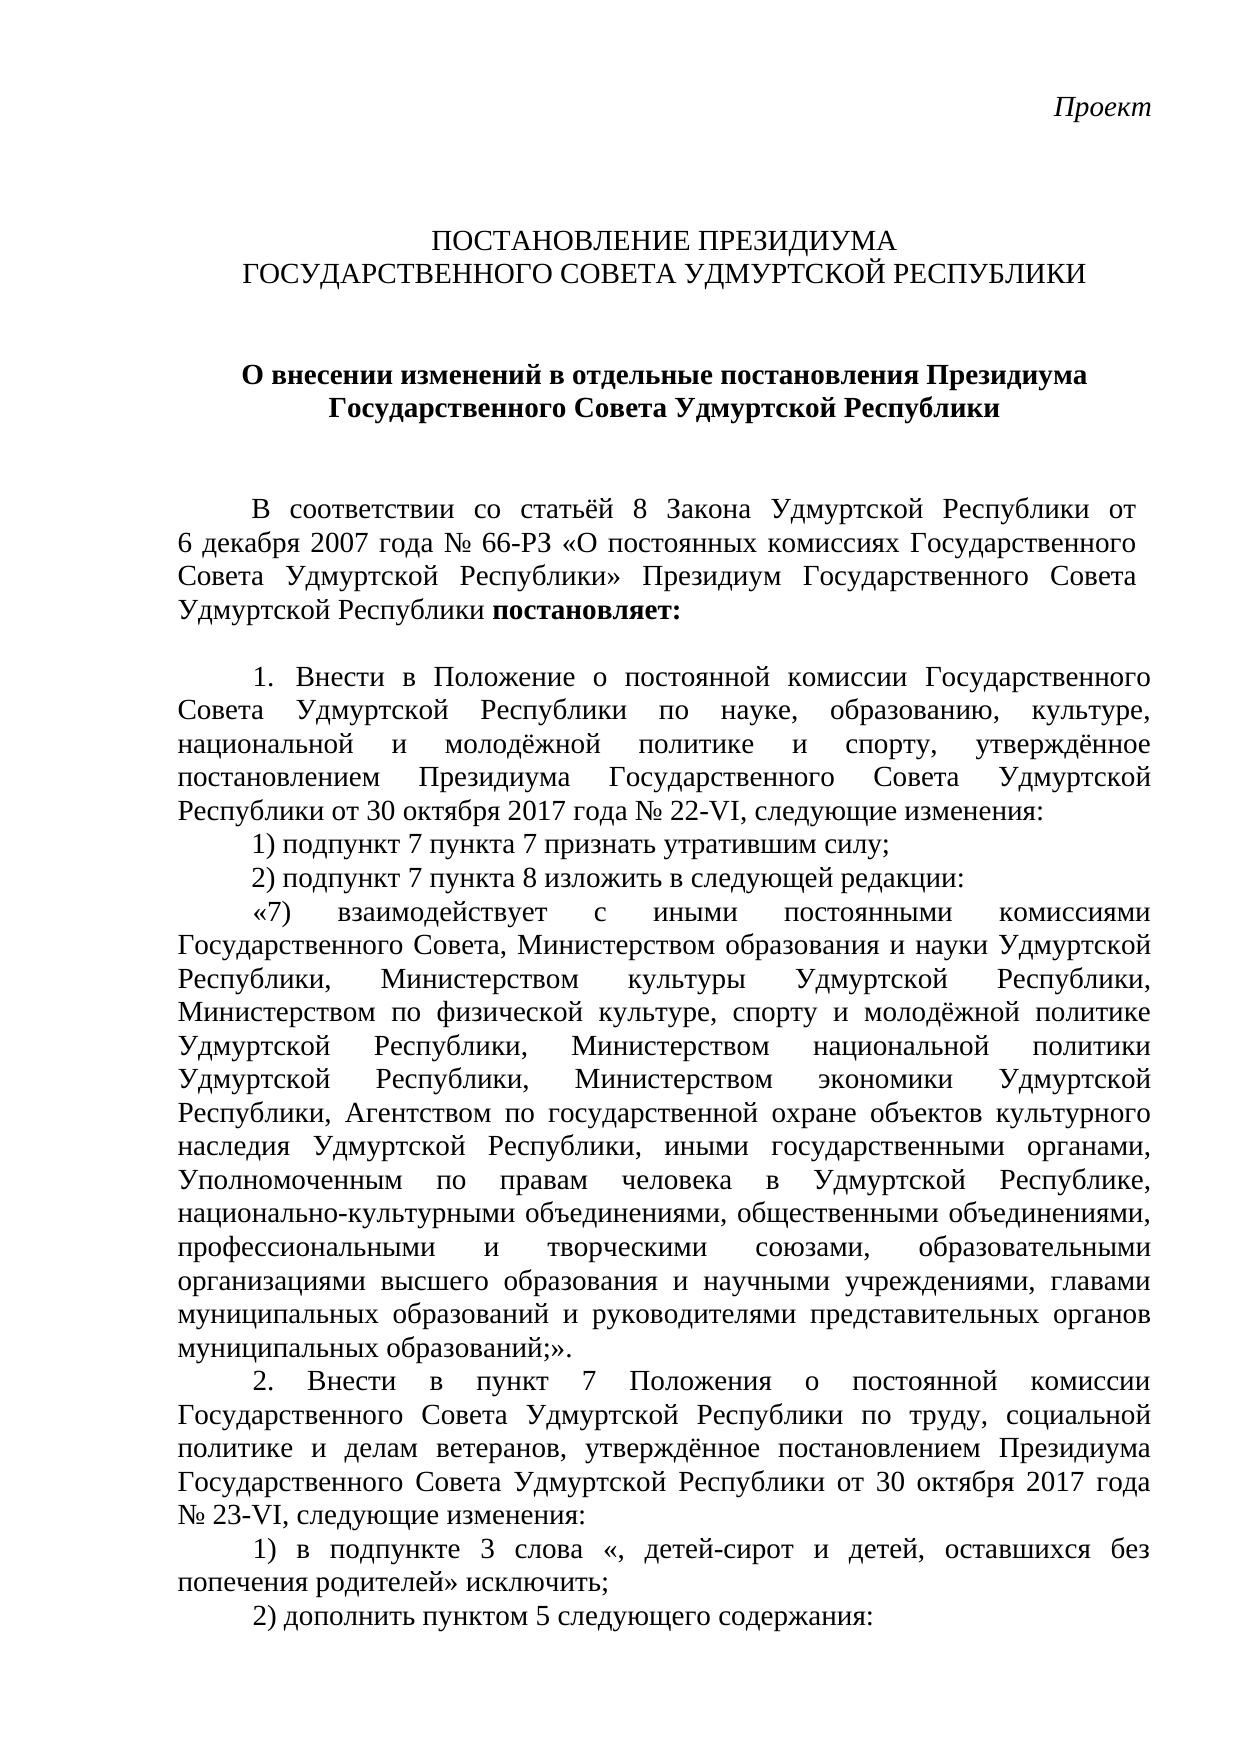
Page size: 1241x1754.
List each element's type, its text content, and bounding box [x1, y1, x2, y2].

text В соответствии со статьёй 8 Закона Удмуртской Республики от 6 декабря 2007 года № 66-РЗ «О постоянных комиссиях Государственного Совета Удмуртской Республики» Президиум Государственного Совета Удмуртской Республики постановляет: [177, 491, 1137, 625]
text Проект [177, 89, 1152, 122]
list Внести в Положение о постоянной комиссии Государственного Совета Удмуртской Республики по науке, образованию, культуре, национальной и молодёжной политике и спорту, утверждённое постановлением Президиума Государственного Совета Удмуртской Республики от 30 октября 2017 года № 22-VI, следующие изменения: [177, 659, 1152, 827]
text О внесении изменений в отдельные постановления Президиума Государственного Совета Удмуртской Республики [177, 357, 1152, 424]
text 1) подпункт 7 пункта 7 признать утратившим силу; [177, 827, 1152, 860]
text 2) дополнить пунктом 5 следующего содержания: [177, 1598, 1152, 1632]
text 2. Внести в пункт 7 Положения о постоянной комиссии Государственного Совета Удмуртской Республики по труду, социальной политике и делам ветеранов, утверждённое постановлением Президиума Государственного Совета Удмуртской Республики от 30 октября 2017 года № 23-VI, следующие изменения: [177, 1363, 1152, 1531]
text 2) подпункт 7 пункта 8 изложить в следующей редакции: [177, 860, 1152, 894]
text ГОСУДАРСТВЕННОГО СОВЕТА УДМУРТСКОЙ РЕСПУБЛИКИ [177, 256, 1152, 290]
text 1) в подпункте 3 слова «, детей-сирот и детей, оставшихся без попечения родителей» исключить; [177, 1531, 1152, 1598]
text ПОСТАНОВЛЕНИЕ ПРЕЗИДИУМА [177, 223, 1152, 256]
text «7) взаимодействует с иными постоянными комиссиями Государственного Совета, Министерством образования и науки Удмуртской Республики, Министерством культуры Удмуртской Республики, Министерством по физической культуре, спорту и молодёжной политике Удмуртской Республики, Министерством национальной политики Удмуртской Республики, Министерством экономики Удмуртской Республики, Агентством по государственной охране объектов культурного наследия Удмуртской Республики, иными государственными органами, Уполномоченным по правам человека в Удмуртской Республике, национально-культурными объединениями, общественными объединениями, профессиональными и творческими союзами, образовательными организациями высшего образования и научными учреждениями, главами муниципальных образований и руководителями представительных органов муниципальных образований;». [177, 894, 1152, 1363]
